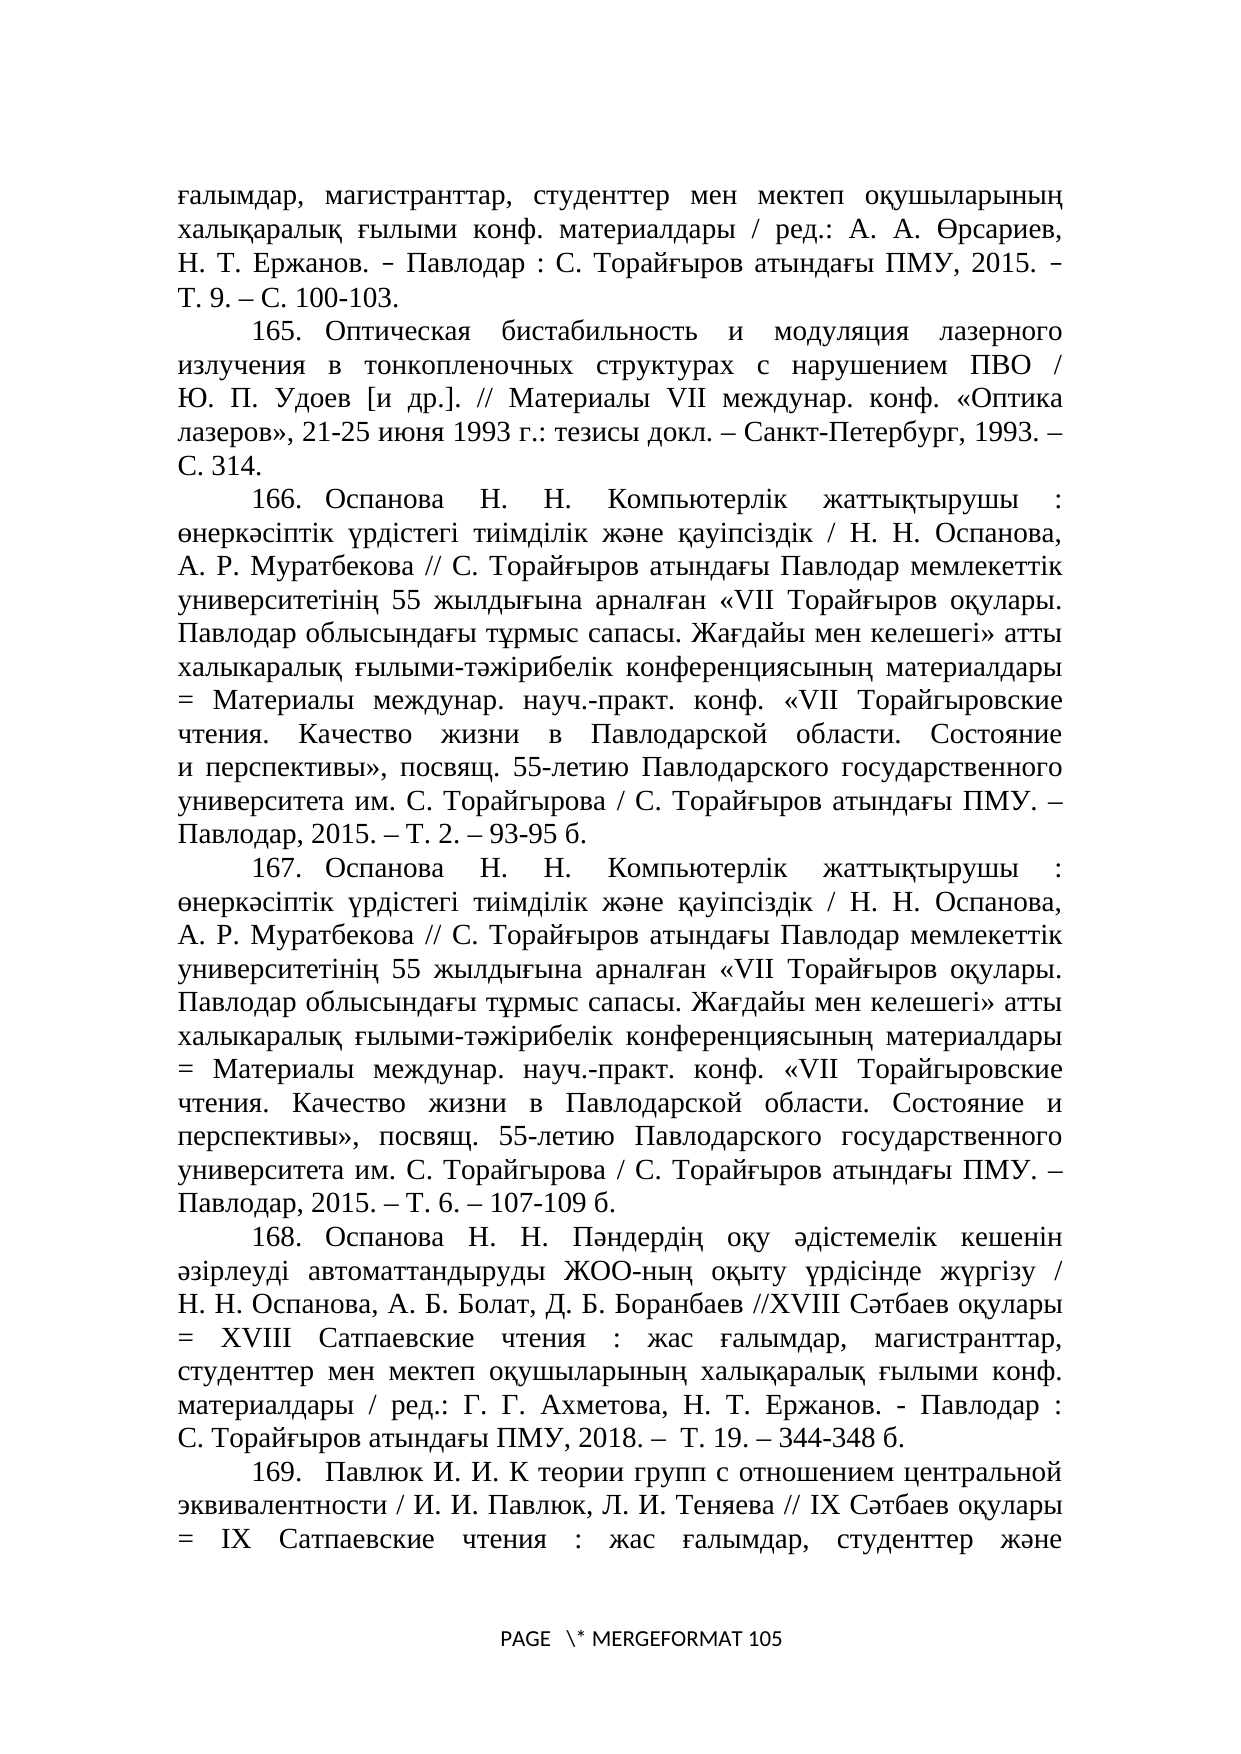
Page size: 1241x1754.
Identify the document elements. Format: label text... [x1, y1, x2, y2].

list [177, 1454, 1063, 1554]
list Оспанова Н. Н. Пәндердің оқу әдістемелік кешенін әзірлеуді автоматтандыруды ЖОО-ның оқыту үрдісінде жүргізу / Н. Н. Оспанова, А. Б. Болат, Д. Б. Боранбаев //XVIII Сәтбаев оқулары = XVIII Сатпаевские чтения : жас ғалымдар, магистранттар, студенттер мен мектеп оқушыларының халықаралық ғылыми конф. материалдары / ред.: Г. Г. Ахметова, Н. Т. Ержанов. - Павлодар : С. Торайғыров атындағы ПМУ, 2018. – Т. 19. – 344-348 б. [177, 1219, 1063, 1454]
list Оптическая бистабильность и модуляция лазерного излучения в тонкопленочных структурах с нарушением ПВО / Ю. П. Удоев [и др.]. // Материалы VII междунар. конф. «Оптика лазеров», 21-25 июня 1993 г.: тезисы докл. – Санкт-Петербург, 1993. – С. 314. [177, 313, 1063, 481]
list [177, 177, 1063, 313]
list Оспанова Н. Н. Компьютерлік жаттықтырушы : өнеркәсіптік үрдістегі тиімділік және қауіпсіздік / Н. Н. Оспанова, А. Р. Муратбекова // С. Торайғыров атындағы Павлодар мемлекеттік университетінің 55 жылдығына арналған «VII Торайғыров оқулары. Павлодар облысындағы тұрмыс сапасы. Жағдайы мен келешегі» атты халыкаралық ғылыми-тәжірибелік конференциясының материалдары = Материалы междунар. науч.-практ. конф. «VII Торайгыровские чтения. Качество жизни в Павлодарской области. Состояние и перспективы», посвящ. 55-летию Павлодарского государственного университета им. С. Торайгырова / С. Торайғыров атындағы ПМУ. – Павлодар, 2015. – Т. 6. – 107-109 б. [177, 850, 1063, 1219]
list Оспанова Н. Н. Компьютерлік жаттықтырушы : өнеркәсіптік үрдістегі тиімділік және қауіпсіздік / Н. Н. Оспанова, А. Р. Муратбекова // С. Торайғыров атындағы Павлодар мемлекеттік университетінің 55 жылдығына арналған «VII Торайғыров оқулары. Павлодар облысындағы тұрмыс сапасы. Жағдайы мен келешегі» атты халыкаралық ғылыми-тәжірибелік конференциясының материалдары = Материалы междунар. науч.-практ. конф. «VII Торайгыровские чтения. Качество жизни в Павлодарской области. Состояние и перспективы», посвящ. 55-летию Павлодарского государственного университета им. С. Торайгырова / С. Торайғыров атындағы ПМУ. – Павлодар, 2015. – Т. 2. – 93-95 б. [177, 481, 1063, 850]
